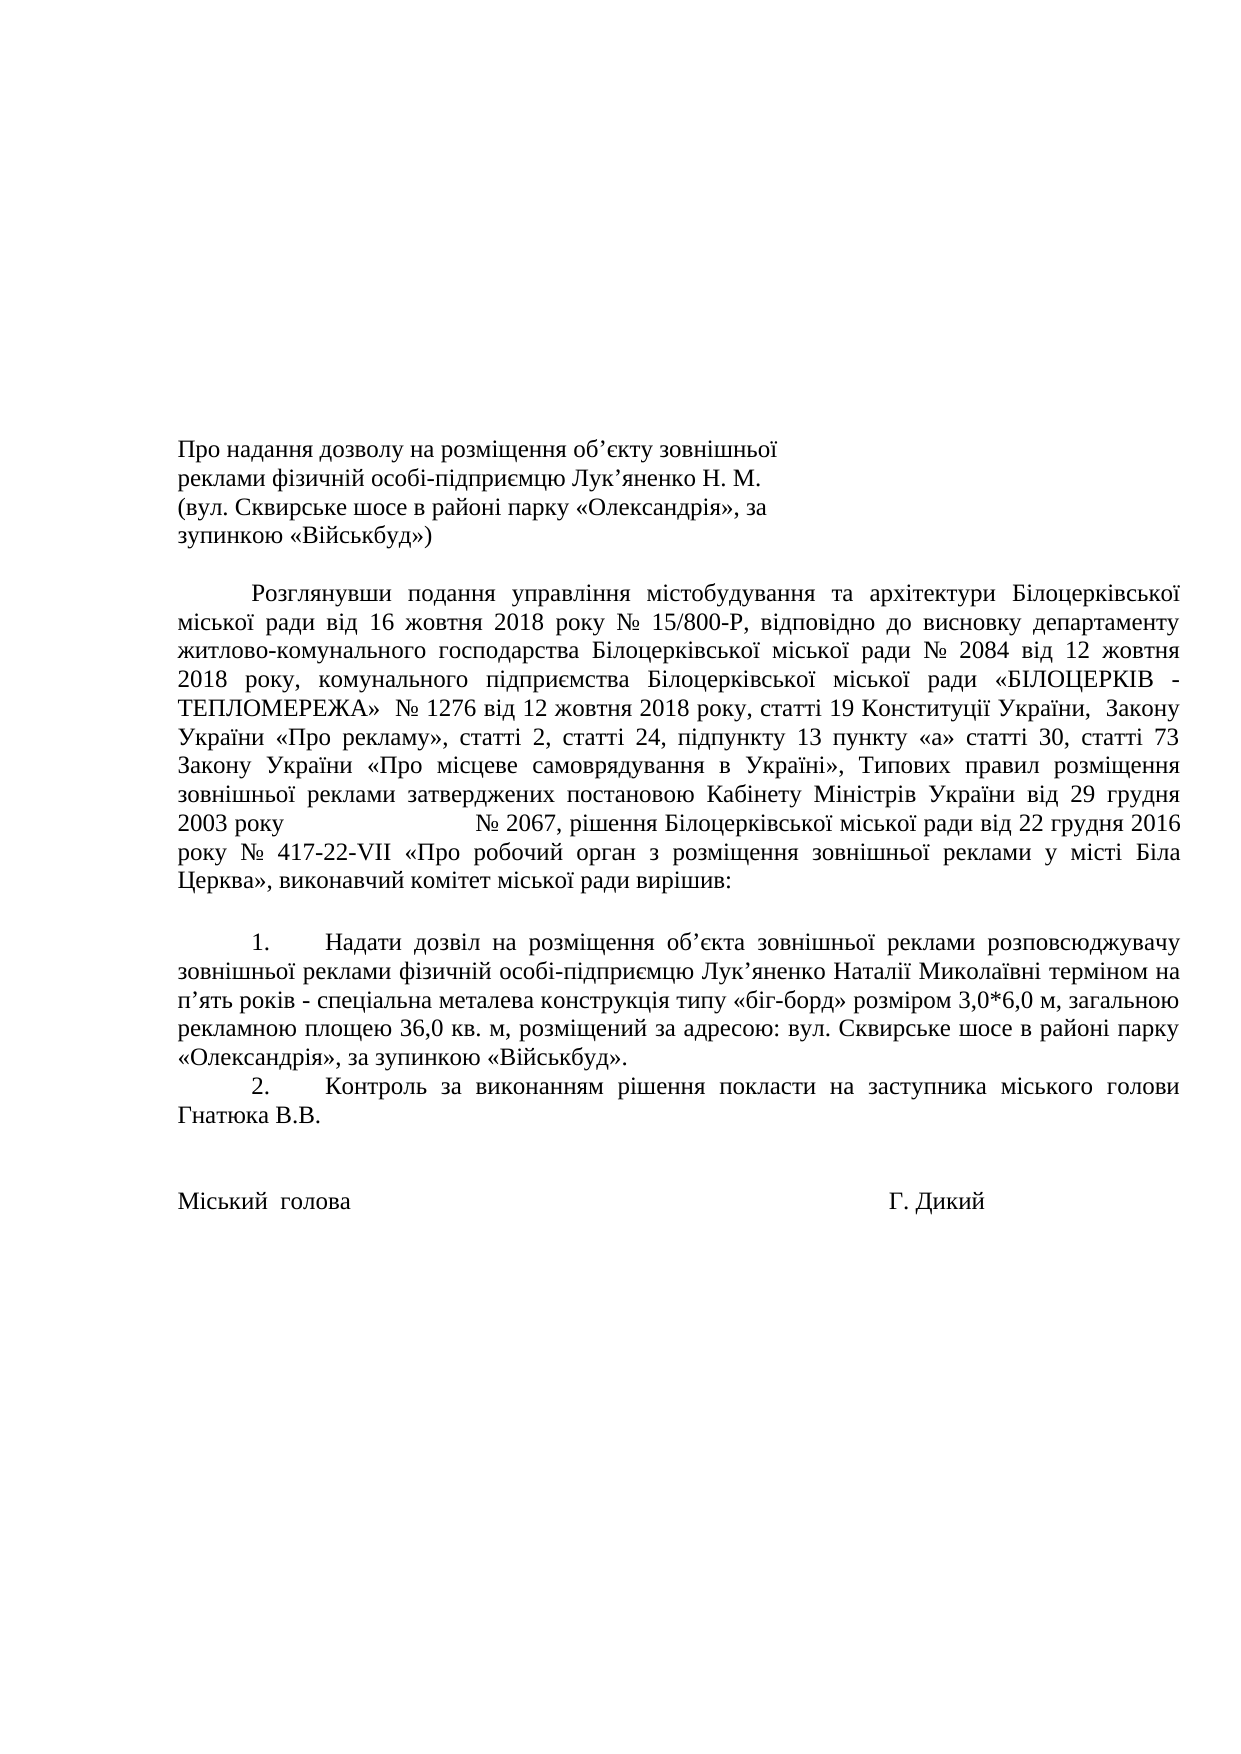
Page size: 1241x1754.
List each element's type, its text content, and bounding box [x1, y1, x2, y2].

list Надати дозвіл на розміщення об’єкта зовнішньої реклами розповсюджувачу зовнішньої реклами фізичній особі-підприємцю Лук’яненко Наталії Миколаївні терміном на п’ять років - спеціальна металева конструкція типу «біг-борд» розміром 3,0*6,0 м, загальною рекламною площею 36,0 кв. м, розміщений за адресою: вул. Сквирське шосе в районі парку «Олександрія», за зупинкою «Військбуд». [177, 927, 1181, 1071]
text Про надання дозволу на розміщення об’єкту зовнішньої реклами фізичній особі-підприємцю Лук’яненко Н. М. (вул. Сквирське шосе в районі парку «Олександрія», за зупинкою «Військбуд») [177, 434, 812, 549]
text Розглянувши подання управління містобудування та архітектури Білоцерківської міської ради від 16 жовтня 2018 року № 15/800-Р, відповідно до висновку департаменту житлово-комунального господарства Білоцерківської міської ради № 2084 від 12 жовтня 2018 року, комунального підприємства Білоцерківської міської ради «БІЛОЦЕРКІВ -ТЕПЛОМЕРЕЖА» № 1276 від 12 жовтня 2018 року, статті 19 Конституції України, Закону України «Про рекламу», статті 2, статті 24, підпункту 13 пункту «а» статті 30, статті 73 Закону України «Про місцеве самоврядування в Україні», Типових правил розміщення зовнішньої реклами затверджених постановою Кабінету Міністрів України від 29 грудня 2003 року № 2067, рішення Білоцерківської міської ради від 22 грудня 2016 року № 417-22-VII «Про робочий орган з розміщення зовнішньої реклами у місті Біла Церква», виконавчий комітет міської ради вирішив: [177, 578, 1181, 894]
text Міський голова Г. Дикий [177, 1186, 1181, 1215]
list Контроль за виконанням рішення покласти на заступника міського голови Гнатюка В.В. [177, 1071, 1181, 1128]
